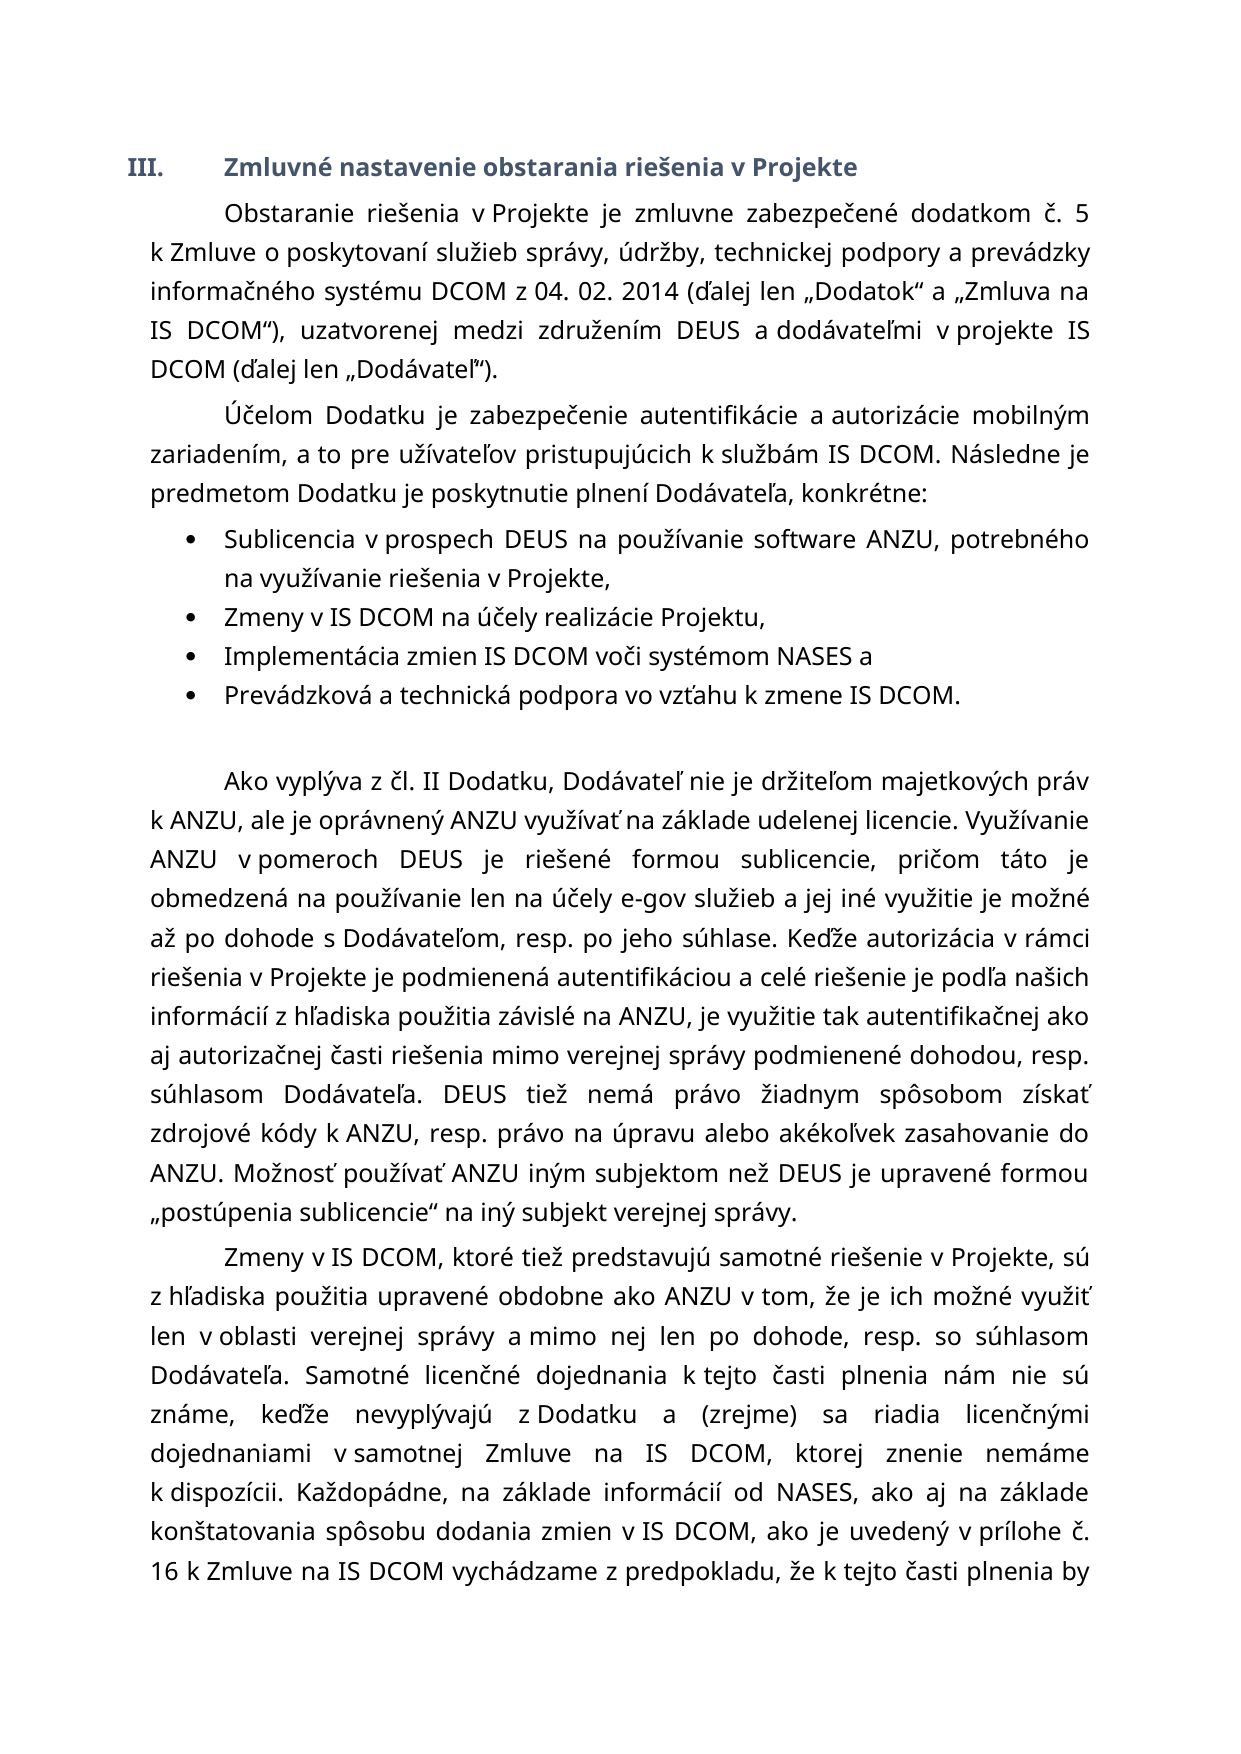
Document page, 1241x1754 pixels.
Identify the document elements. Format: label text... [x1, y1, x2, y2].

list Implementácia zmien IS DCOM voči systémom NASES a [186, 639, 1090, 673]
list Prevádzková a technická podpora vo vzťahu k zmene IS DCOM. [186, 678, 1090, 712]
text Obstaranie riešenia v Projekte je zmluvne zabezpečené dodatkom č. 5 k Zmluve o poskytovaní služieb správy, údržby, technickej podpory a prevádzky informačného systému DCOM z 04. 02. 2014 (ďalej len „Dodatok“ a „Zmluva na IS DCOM“), uzatvorenej medzi združením DEUS a dodávateľmi v projekte IS DCOM (ďalej len „Dodávateľ“). [150, 195, 1090, 386]
list Sublicencia v prospech DEUS na používanie software ANZU, potrebného na využívanie riešenia v Projekte, [186, 521, 1090, 594]
text Účelom Dodatku je zabezpečenie autentifikácie a autorizácie mobilným zariadením, a to pre užívateľov pristupujúcich k službám IS DCOM. Následne je predmetom Dodatku je poskytnutie plnení Dodávateľa, konkrétne: [150, 397, 1090, 510]
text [150, 1240, 1090, 1587]
subtitle Zmluvné nastavenie obstarania riešenia v Projekte [164, 150, 1090, 184]
list Zmeny v IS DCOM na účely realizácie Projektu, [186, 599, 1090, 634]
text Ako vyplýva z čl. II Dodatku, Dodávateľ nie je držiteľom majetkových práv k ANZU, ale je oprávnený ANZU využívať na základe udelenej licencie. Využívanie ANZU v pomeroch DEUS je riešené formou sublicencie, pričom táto je obmedzená na používanie len na účely e-gov služieb a jej iné využitie je možné až po dohode s Dodávateľom, resp. po jeho súhlase. Keďže autorizácia v rámci riešenia v Projekte je podmienená autentifikáciou a celé riešenie je podľa našich informácií z hľadiska použitia závislé na ANZU, je využitie tak autentifikačnej ako aj autorizačnej časti riešenia mimo verejnej správy podmienené dohodou, resp. súhlasom Dodávateľa. DEUS tiež nemá právo žiadnym spôsobom získať zdrojové kódy k ANZU, resp. právo na úpravu alebo akékoľvek zasahovanie do ANZU. Možnosť používať ANZU iným subjektom než DEUS je upravené formou „postúpenia sublicencie“ na iný subjekt verejnej správy. [150, 764, 1090, 1228]
